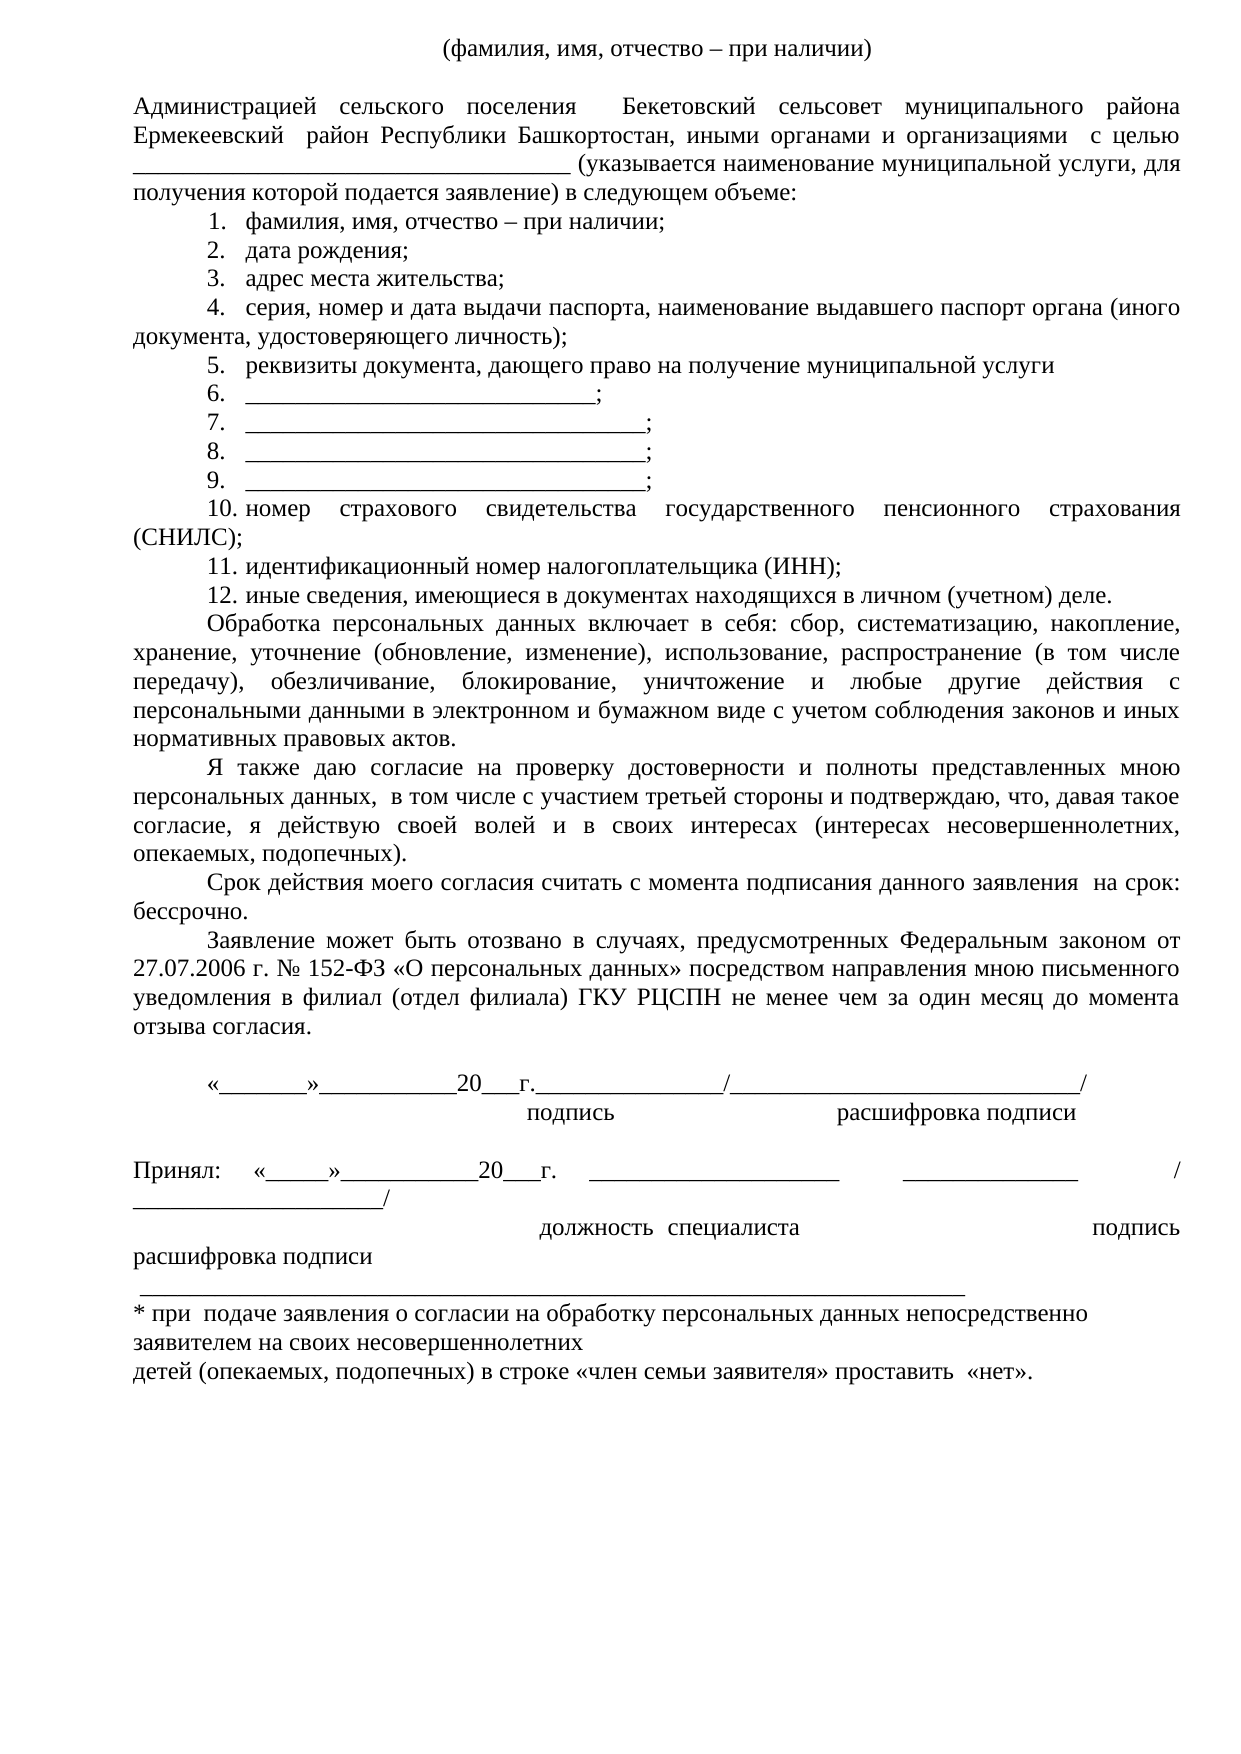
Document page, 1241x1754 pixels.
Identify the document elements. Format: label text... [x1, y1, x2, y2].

text Принял: «_____»___________20___г. ____________________ ______________ / ____________________/ [133, 1155, 1181, 1212]
list фамилия, имя, отчество – при наличии; [208, 206, 1181, 235]
text Я также даю согласие на проверку достоверности и полноты представленных мною персональных данных, в том числе с участием третьей стороны и подтверждаю, что, давая такое согласие, я действую своей волей и в своих интересах (интересах несовершеннолетних, опекаемых, подопечных). [133, 752, 1181, 867]
text Заявление может быть отозвано в случаях, предусмотренных Федеральным законом от 27.07.2006 г. № 152-ФЗ «О персональных данных» посредством направления мною письменного уведомления в филиал (отдел филиала) ГКУ РЦСПН не менее чем за один месяц до момента отзыва согласия. [133, 925, 1181, 1040]
list иные сведения, имеющиеся в документах находящихся в личном (учетном) деле. [133, 580, 1181, 608]
text * при подаче заявления о согласии на обработку персональных данных непосредственно заявителем на своих несовершеннолетних детей (опекаемых, подопечных) в строке «член семьи заявителя» проставить «нет». [133, 1298, 1181, 1385]
text «_______»___________20___г._______________/____________________________/ [133, 1068, 1181, 1097]
list адрес места жительства; [133, 263, 1181, 292]
list серия, номер и дата выдачи паспорта, наименование выдавшего паспорт органа (иного документа, удостоверяющего личность); [133, 292, 1181, 350]
text должность специалиста подпись расшифровка подписи [133, 1212, 1181, 1270]
list идентификационный номер налогоплательщика (ИНН); [133, 551, 1181, 580]
list номер страхового свидетельства государственного пенсионного страхования (СНИЛС); [133, 493, 1181, 551]
list ________________________________; [133, 465, 1181, 493]
text подпись расшифровка подписи [428, 1097, 1181, 1126]
list дата рождения; [133, 235, 1181, 263]
text Администрацией сельского поселения Бекетовский сельсовет муниципального района Ермекеевский район Республики Башкортостан, иными органами и организациями с целью ___________________________________ (указывается наименование муниципальной услуги, для получения которой подается заявление) в следующем объеме: [133, 91, 1181, 206]
text __________________________________________________________________ [133, 1270, 1181, 1298]
list ________________________________; [133, 407, 1181, 436]
list ____________________________; [133, 378, 1181, 407]
text (фамилия, имя, отчество – при наличии) [133, 33, 1181, 62]
text Обработка персональных данных включает в себя: сбор, систематизацию, накопление, хранение, уточнение (обновление, изменение), использование, распространение (в том числе передачу), обезличивание, блокирование, уничтожение и любые другие действия с персональными данными в электронном и бумажном виде с учетом соблюдения законов и иных нормативных правовых актов. [133, 608, 1181, 752]
list реквизиты документа, дающего право на получение муниципальной услуги [133, 350, 1181, 378]
list ________________________________; [133, 436, 1181, 465]
text Срок действия моего согласия считать с момента подписания данного заявления на срок: бессрочно. [133, 867, 1181, 925]
